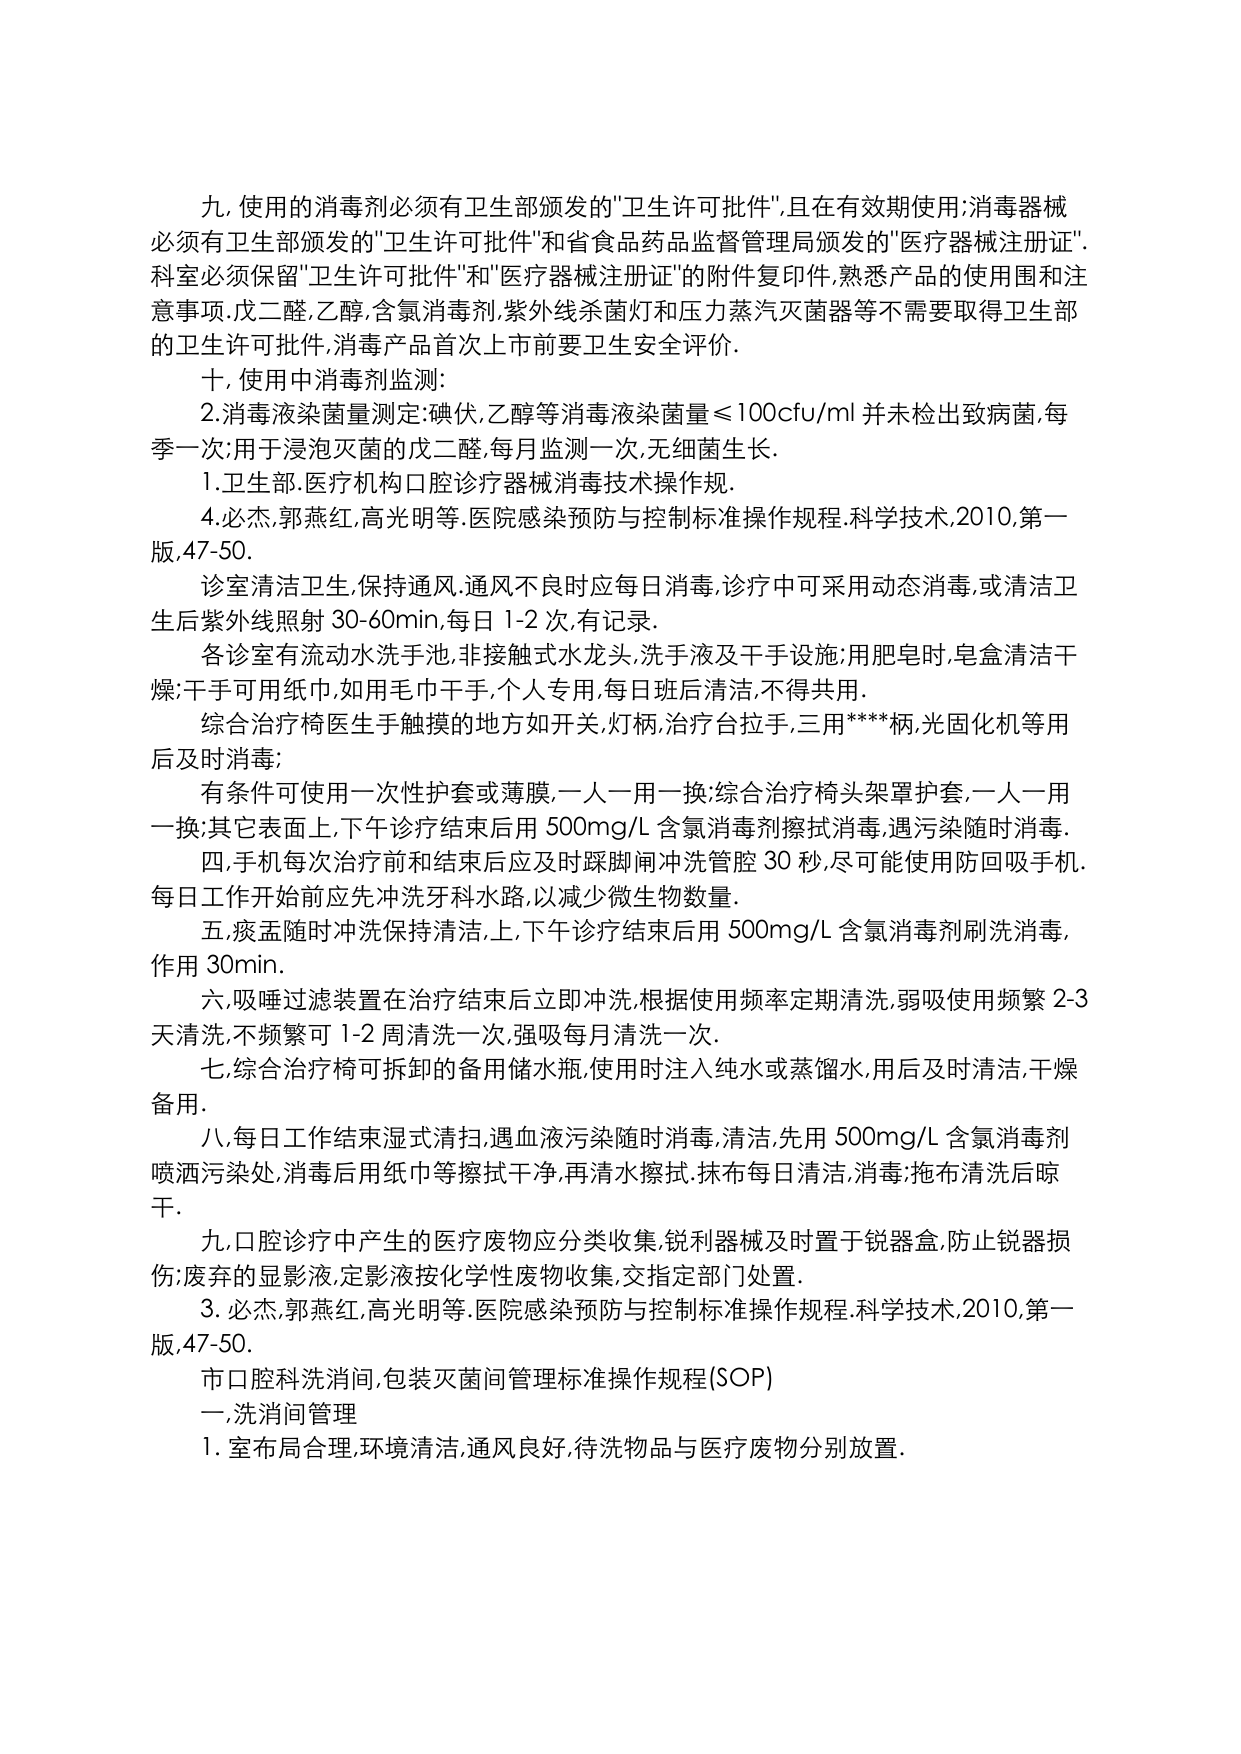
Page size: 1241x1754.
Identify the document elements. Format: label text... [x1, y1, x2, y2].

list 诊室清洁卫生,保持通风.通风不良时应每日消毒,诊疗中可采用动态消毒,或清洁卫生后紫外线照射 30-60min,每日 1-2 次,有记录. [150, 567, 1090, 636]
list 各诊室有流动水洗手池,非接触式水龙头,洗手液及干手设施;用肥皂时,皂盒清洁干燥;干手可用纸巾,如用毛巾干手,个人专用,每日班后清洁,不得共用. [150, 636, 1090, 705]
list 综合治疗椅医生手触摸的地方如开关,灯柄,治疗台拉手,三用****柄,光固化机等用后及时消毒; [150, 705, 1090, 774]
list 2.消毒液染菌量测定:碘伏,乙醇等消毒液染菌量≤100cfu/ml 并未检出致病菌,每季一次;用于浸泡灭菌的戊二醛,每月监测一次,无细菌生长. [150, 395, 1090, 464]
list 有条件可使用一次性护套或薄膜,一人一用一换;综合治疗椅头架罩护套,一人一用一换;其它表面上,下午诊疗结束后用 500mg/L 含氯消毒剂擦拭消毒,遇污染随时消毒. [150, 774, 1090, 843]
list 1. 室布局合理,环境清洁,通风良好,待洗物品与医疗废物分别放置. [150, 1429, 1090, 1463]
list 3. 必杰,郭燕红,高光明等.医院感染预防与控制标准操作规程.科学技术,2010,第一版,47-50. [150, 1291, 1090, 1360]
list 九, 使用的消毒剂必须有卫生部颁发的"卫生许可批件",且在有效期使用;消毒器械必须有卫生部颁发的"卫生许可批件"和省食品药品监督管理局颁发的"医疗器械注册证".科室必须保留"卫生许可批件"和"医疗器械注册证"的附件复印件,熟悉产品的使用围和注意事项.戊二醛,乙醇,含氯消毒剂,紫外线杀菌灯和压力蒸汽灭菌器等不需要取得卫生部的卫生许可批件,消毒产品首次上市前要卫生安全评价. [150, 188, 1090, 360]
list 4.必杰,郭燕红,高光明等.医院感染预防与控制标准操作规程.科学技术,2010,第一版,47-50. [150, 498, 1090, 567]
list 九,口腔诊疗中产生的医疗废物应分类收集,锐利器械及时置于锐器盒,防止锐器损伤;废弃的显影液,定影液按化学性废物收集,交指定部门处置. [150, 1222, 1090, 1291]
list 十, 使用中消毒剂监测: [150, 360, 1090, 395]
list 六,吸唾过滤装置在治疗结束后立即冲洗,根据使用频率定期清洗,弱吸使用频繁 2-3 天清洗,不频繁可 1-2 周清洗一次,强吸每月清洗一次. [150, 981, 1090, 1050]
list 四,手机每次治疗前和结束后应及时踩脚闸冲洗管腔 30 秒,尽可能使用防回吸手机.每日工作开始前应先冲洗牙科水路,以减少微生物数量. [150, 843, 1090, 912]
list 一,洗消间管理 [150, 1394, 1090, 1429]
list 七,综合治疗椅可拆卸的备用储水瓶,使用时注入纯水或蒸馏水,用后及时清洁,干燥备用. [150, 1050, 1090, 1119]
list 八,每日工作结束湿式清扫,遇血液污染随时消毒,清洁,先用 500mg/L 含氯消毒剂喷洒污染处,消毒后用纸巾等擦拭干净,再清水擦拭.抹布每日清洁,消毒;拖布清洗后晾干. [150, 1119, 1090, 1222]
list 五,痰盂随时冲洗保持清洁,上,下午诊疗结束后用 500mg/L 含氯消毒剂刷洗消毒,作用 30min. [150, 912, 1090, 981]
list 市口腔科洗消间,包装灭菌间管理标准操作规程(SOP) [150, 1360, 1090, 1394]
list 1.卫生部.医疗机构口腔诊疗器械消毒技术操作规. [150, 464, 1090, 498]
